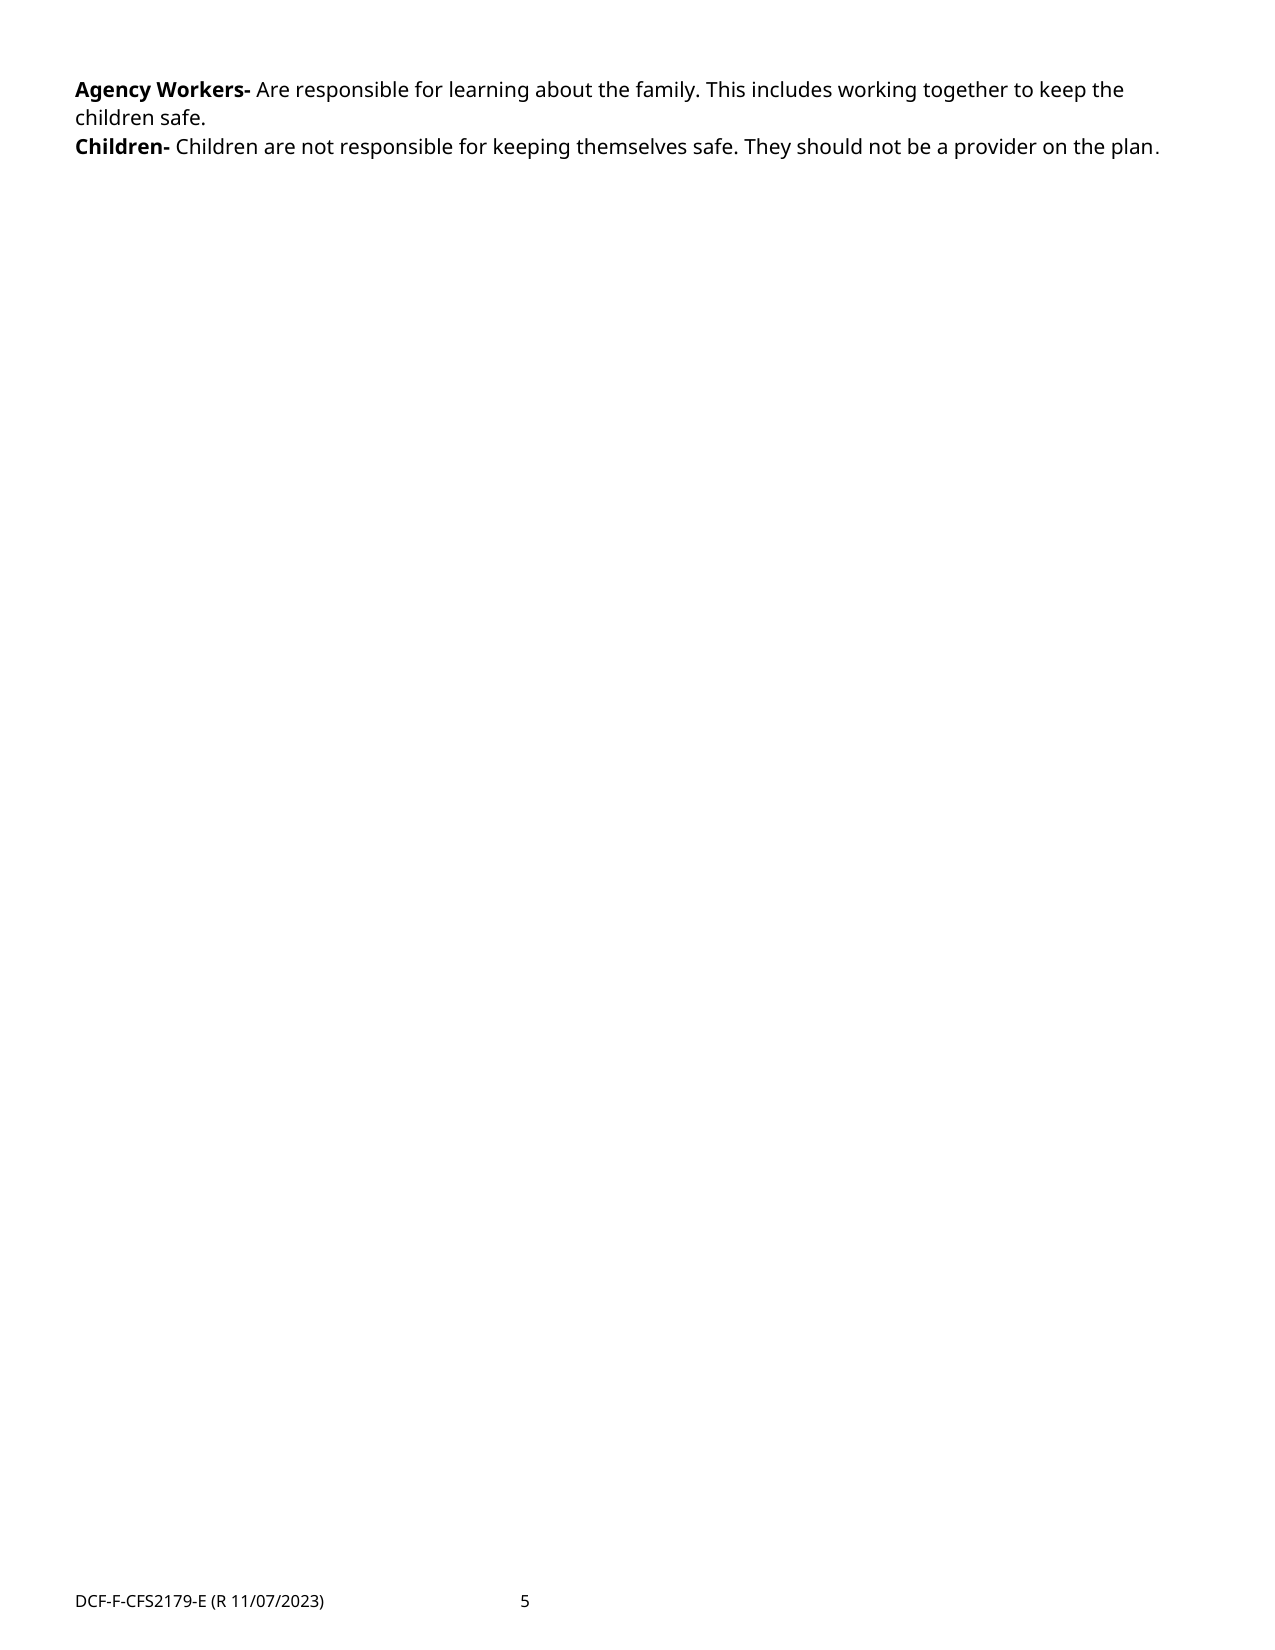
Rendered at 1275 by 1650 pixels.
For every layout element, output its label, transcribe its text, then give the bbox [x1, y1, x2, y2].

text Children- Children are not responsible for keeping themselves safe. They should not be a provider on the plan. [75, 132, 1200, 160]
text Agency Workers- Are responsible for learning about the family. This includes working together to keep the children safe. [75, 75, 1200, 132]
